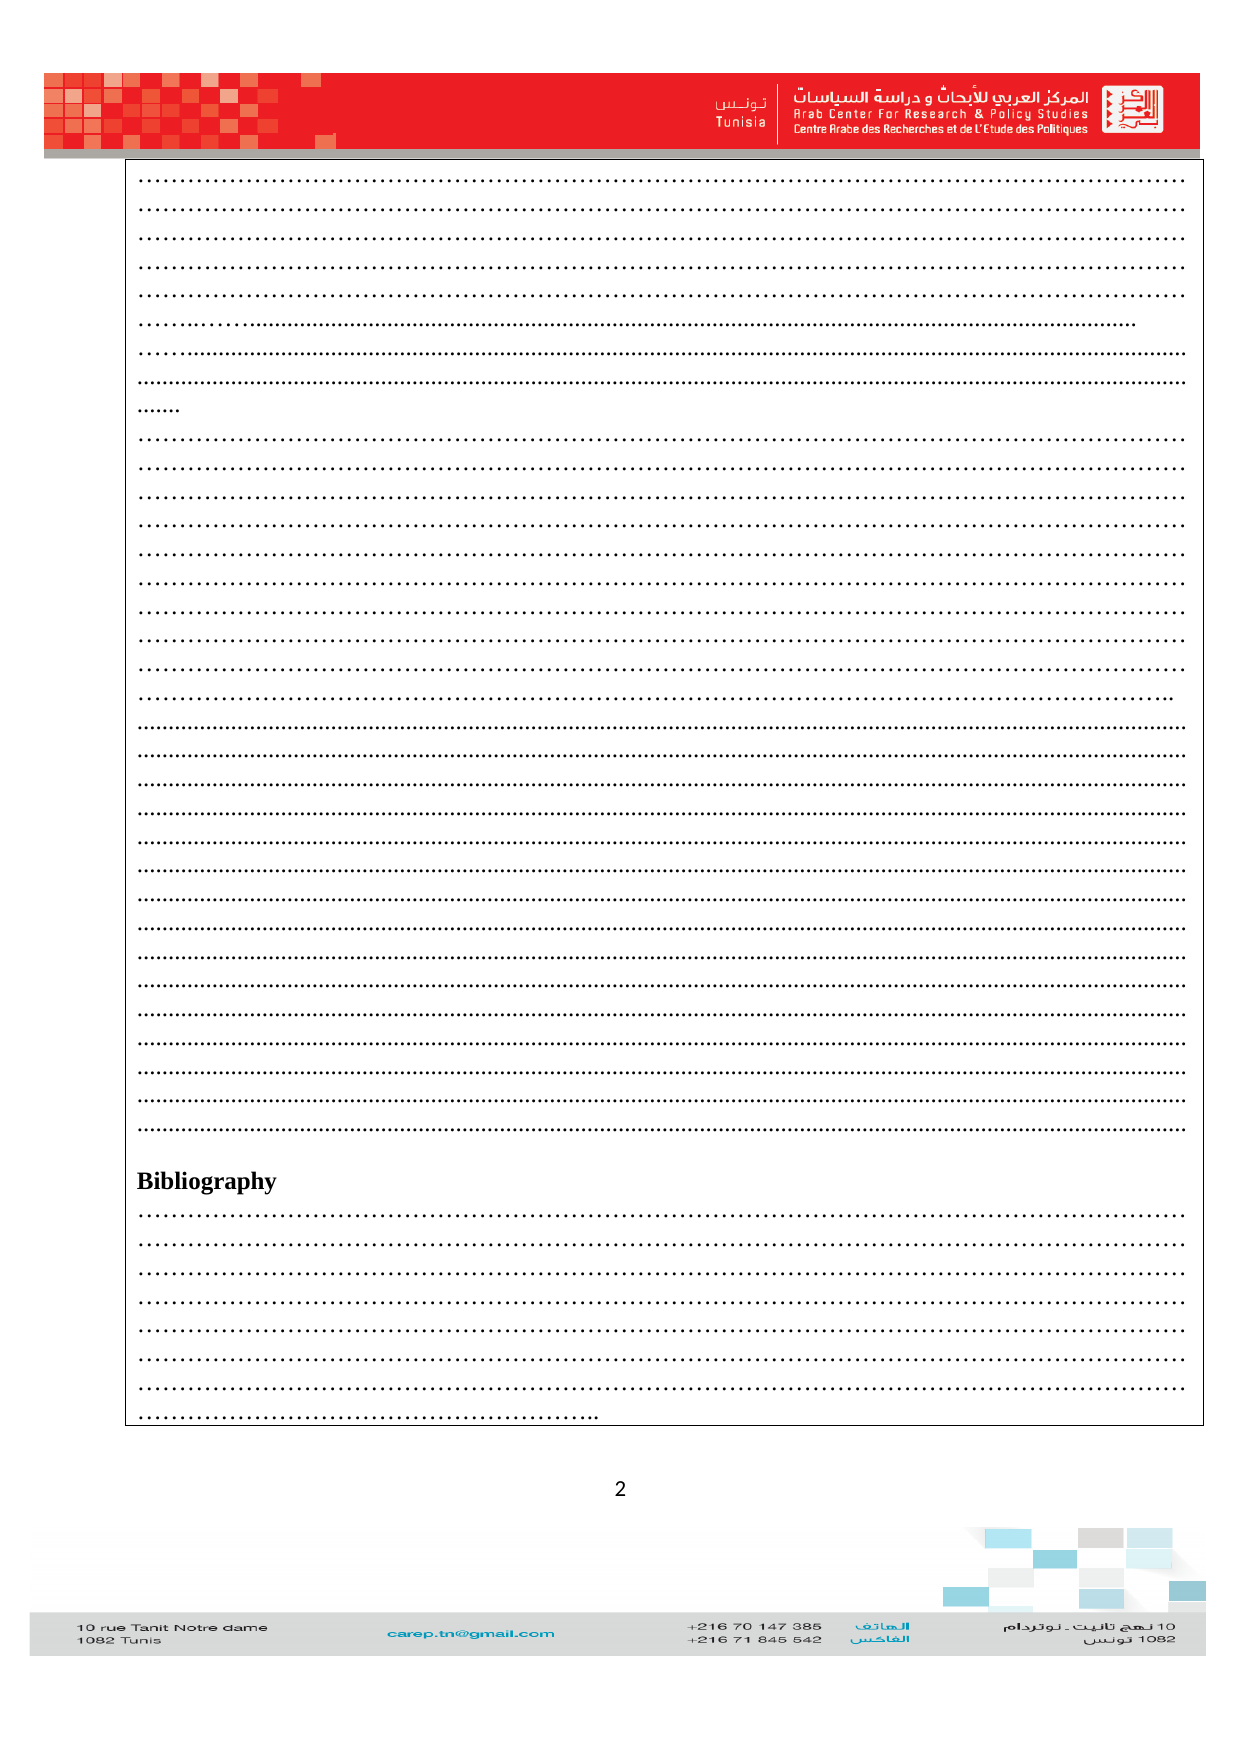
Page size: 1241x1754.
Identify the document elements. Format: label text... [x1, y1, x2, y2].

picture [29, 1527, 1206, 1656]
picture [44, 73, 1200, 159]
